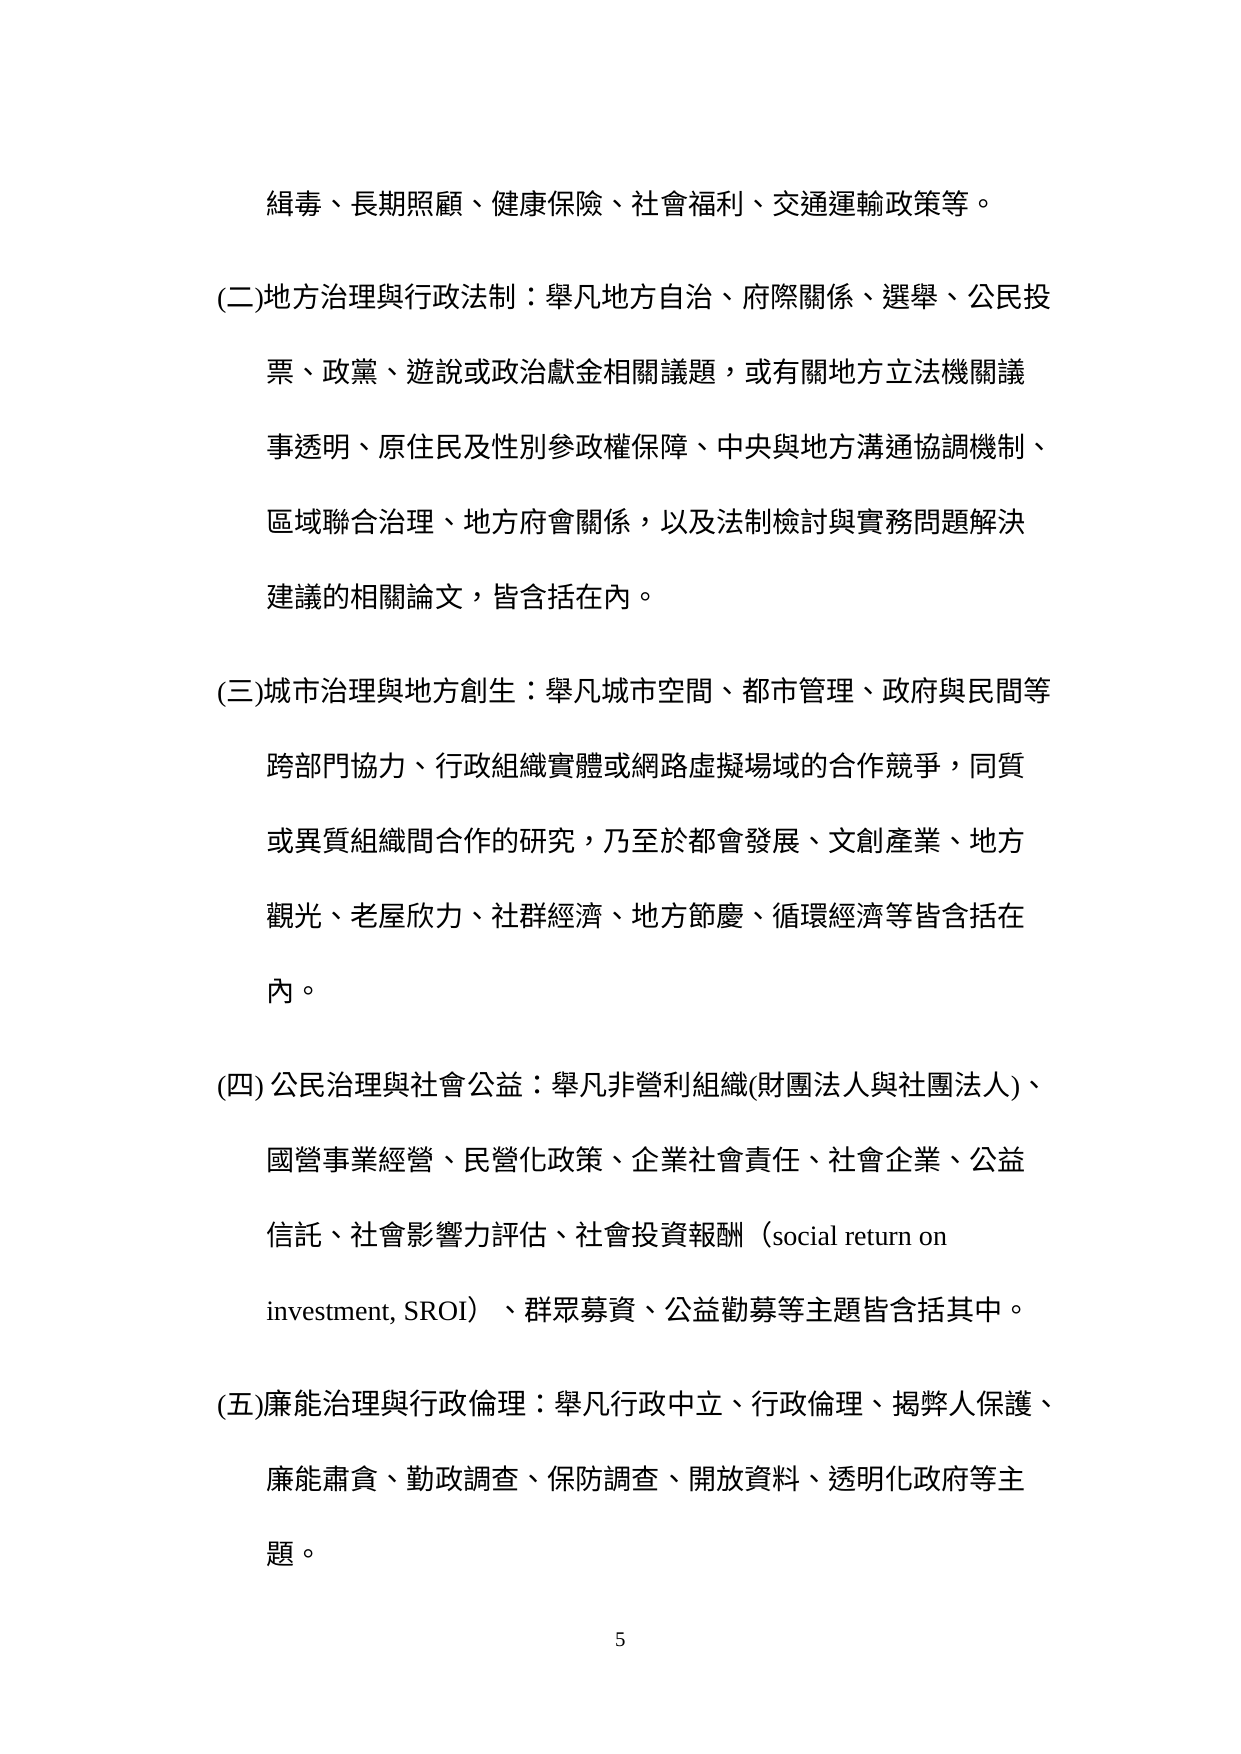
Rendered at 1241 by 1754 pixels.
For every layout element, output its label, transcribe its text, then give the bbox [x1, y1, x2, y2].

text (三)城市治理與地方創生：舉凡城市空間、都市管理、政府與民間等跨部門協力、行政組織實體或網路虛擬場域的合作競爭，同質或異質組織間合作的研究，乃至於都會發展、文創產業、地方觀光、老屋欣力、社群經濟、地方節慶、循環經濟等皆含括在內。 [217, 652, 1053, 1027]
text (四) 公民治理與社會公益：舉凡非營利組織(財團法人與社團法人)、國營事業經營、民營化政策、企業社會責任、社會企業、公益信託、社會影響力評估、社會投資報酬（social return on investment, SROI）、群眾募資、公益勸募等主題皆含括其中。 [217, 1046, 1053, 1346]
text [217, 164, 1053, 239]
text (二)地方治理與行政法制：舉凡地方自治、府際關係、選舉、公民投票、政黨、遊說或政治獻金相關議題，或有關地方立法機關議事透明、原住民及性別參政權保障、中央與地方溝通協調機制、區域聯合治理、地方府會關係，以及法制檢討與實務問題解決建議的相關論文，皆含括在內。 [217, 258, 1053, 633]
text (五)廉能治理與行政倫理：舉凡行政中立、行政倫理、揭弊人保護、廉能肅貪、勤政調查、保防調查、開放資料、透明化政府等主題。 [217, 1364, 1053, 1589]
